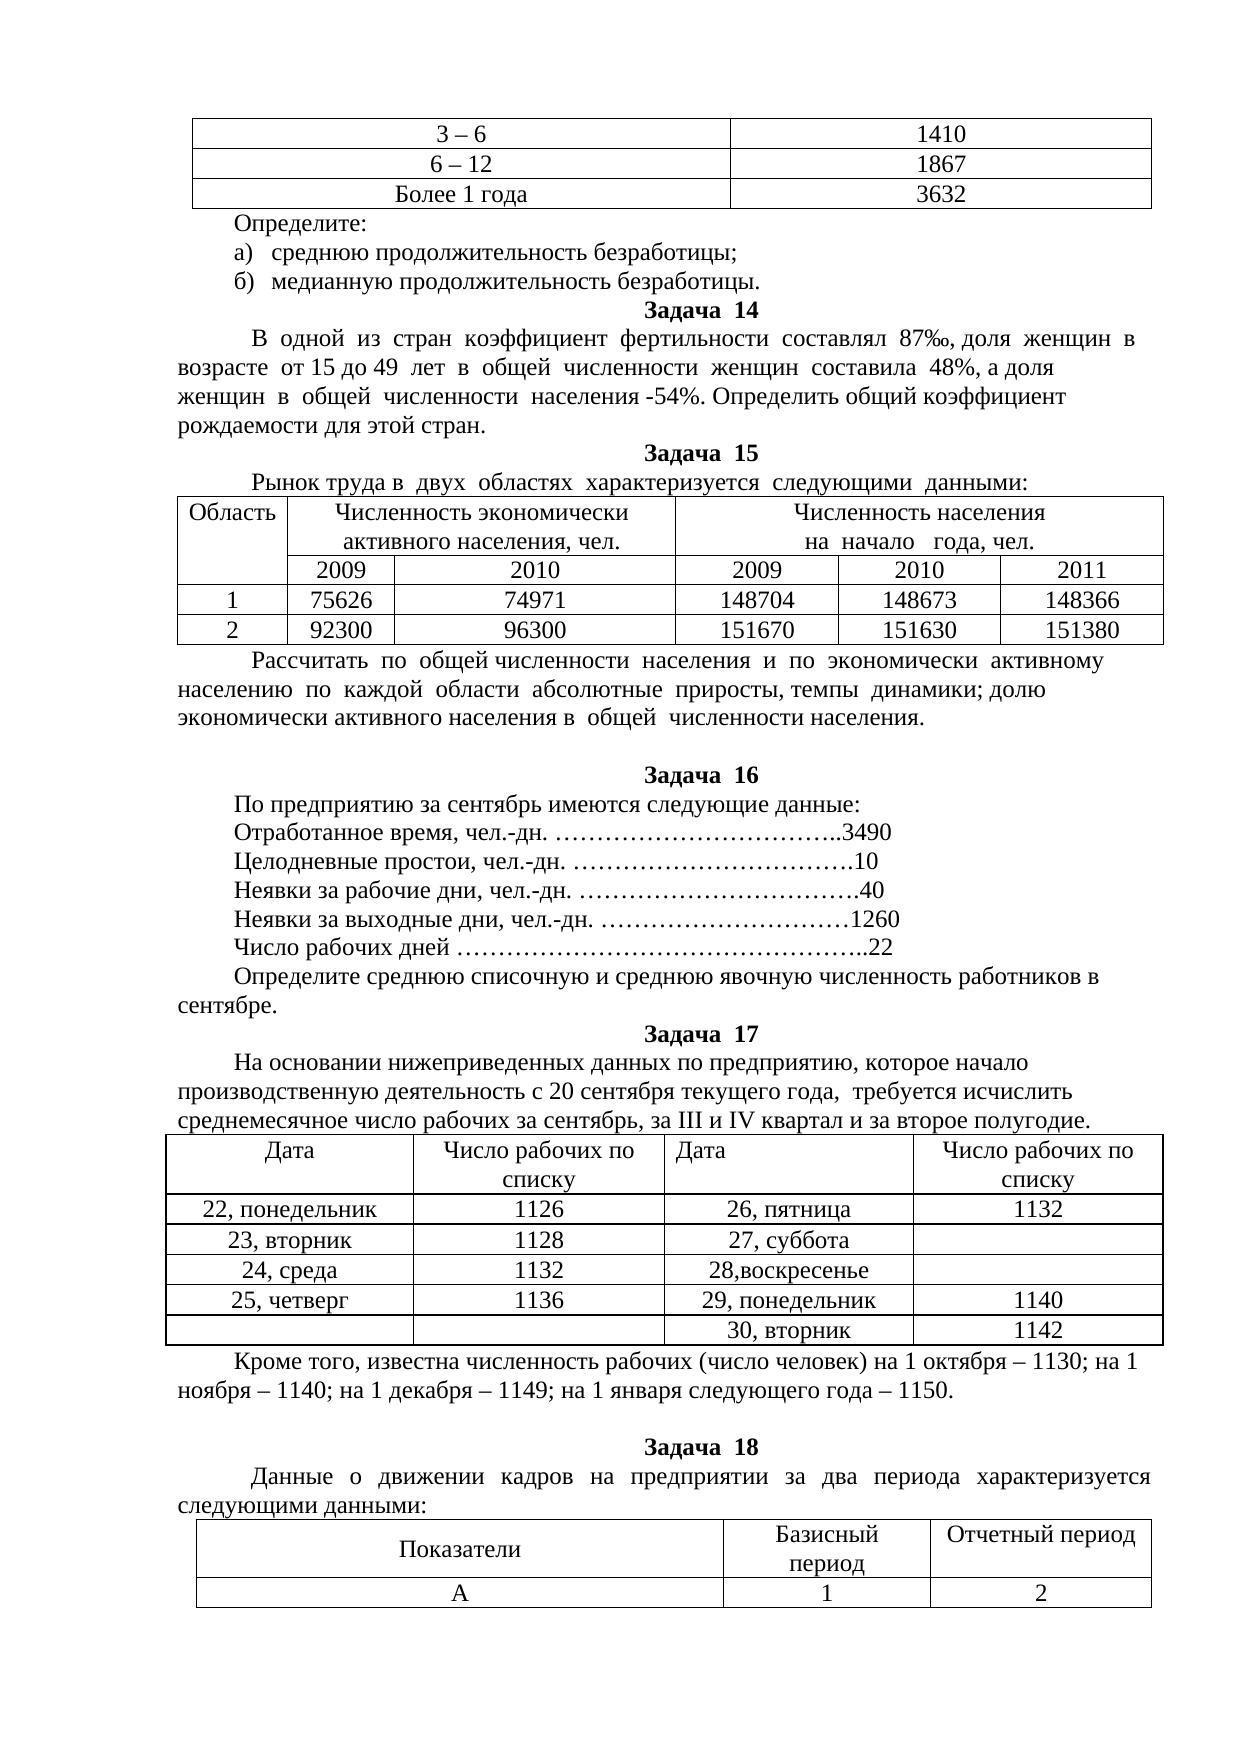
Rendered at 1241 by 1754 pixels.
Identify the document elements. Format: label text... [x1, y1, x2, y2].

text На основании нижеприведенных данных по предприятию, которое начало производственную деятельность с 20 сентября текущего года, требуется исчислить среднемесячное число рабочих за сентябрь, за III и IV квартал и за второе полугодие. [177, 1047, 1152, 1134]
table_cell А [197, 1578, 723, 1607]
table_cell 1 [178, 585, 287, 614]
text Число рабочих дней …………………………………………..22 [177, 932, 1152, 961]
table_cell [414, 1316, 664, 1344]
table_cell 30, вторник [665, 1316, 913, 1344]
table_cell 148673 [839, 585, 1000, 614]
table_cell 1142 [914, 1316, 1162, 1344]
text Неявки за выходные дни, чел.-дн. …………………………1260 [177, 904, 1152, 932]
table_header Показатели [197, 1520, 723, 1577]
text По предприятию за сентябрь имеются следующие данные: [177, 789, 1152, 817]
table_cell 22, понедельник [167, 1195, 413, 1223]
table_cell 151670 [676, 615, 838, 644]
text Задача 17 [177, 1019, 1152, 1047]
text Целодневные простои, чел.-дн. …………………………….10 [177, 846, 1152, 875]
table_header Число рабочих по списку [914, 1135, 1162, 1193]
table_cell 24, среда [167, 1255, 413, 1284]
table_cell 151630 [839, 615, 1000, 644]
table_cell [914, 1255, 1162, 1284]
table_header Дата [665, 1135, 913, 1193]
text Задача 15 [177, 438, 1152, 467]
table_cell 1132 [414, 1255, 664, 1284]
table_cell 2011 [1001, 556, 1163, 584]
table_cell 1867 [731, 149, 1151, 178]
text Определите: [177, 208, 1152, 237]
table_cell 148704 [676, 585, 838, 614]
table_cell Более 1 года [193, 179, 730, 207]
table_cell 3632 [731, 179, 1151, 207]
table_cell 74971 [395, 585, 675, 614]
table_cell 2009 [676, 556, 838, 584]
text Отработанное время, чел.-дн. ……………………………..3490 [177, 817, 1152, 846]
table_cell 1136 [414, 1285, 664, 1314]
table_cell 75626 [288, 585, 394, 614]
text Задача 18 [177, 1432, 1152, 1461]
table_cell 151380 [1001, 615, 1163, 644]
text Определите среднюю списочную и среднюю явочную численность работников в сентябре. [177, 961, 1152, 1019]
text Данные о движении кадров на предприятии за два периода характеризуется следующими данными: [177, 1461, 1152, 1518]
text Кроме того, известна численность рабочих (число человек) на 1 октября – 1130; на 1 ноября – 1140; на 1 декабря – 1149; на 1 января следующего года – 1150. [177, 1346, 1152, 1403]
table_cell 96300 [395, 615, 675, 644]
table_cell [914, 1225, 1162, 1253]
table_cell 1126 [414, 1195, 664, 1223]
table_cell [167, 1316, 413, 1344]
table_header Число рабочих по списку [414, 1135, 664, 1193]
table_header Отчетный период [931, 1520, 1151, 1577]
table_cell 92300 [288, 615, 394, 644]
table_cell 1410 [731, 119, 1151, 148]
table_cell 148366 [1001, 585, 1163, 614]
table_cell 1140 [914, 1285, 1162, 1314]
table_cell 2009 [288, 556, 394, 584]
table_cell 6 – 12 [193, 149, 730, 178]
table_header Численность экономически активного населения, чел. [288, 497, 675, 554]
text б) медианную продолжительность безработицы. [177, 266, 1152, 295]
table_cell 2010 [839, 556, 1000, 584]
table_cell 29, понедельник [665, 1285, 913, 1314]
table_header Область [178, 497, 287, 584]
text Задача 16 [177, 760, 1152, 789]
text В одной из стран коэффициент фертильности составлял 87‰, доля женщин в возрасте от 15 до 49 лет в общей численности женщин составила 48%, а доля женщин в общей численности населения -54%. Определить общий коэффициент рождаемости для этой стран. [177, 323, 1152, 438]
text Рынок труда в двух областях характеризуется следующими данными: [177, 467, 1152, 496]
text а) среднюю продолжительность безработицы; [177, 237, 1152, 266]
table_cell 23, вторник [167, 1225, 413, 1253]
table_header Базисный период [724, 1520, 930, 1577]
table_cell 27, суббота [665, 1225, 913, 1253]
table_cell 1132 [914, 1195, 1162, 1223]
table_cell 2010 [395, 556, 675, 584]
table_cell 2 [178, 615, 287, 644]
table_cell 26, пятница [665, 1195, 913, 1223]
table_cell 25, четверг [167, 1285, 413, 1314]
table_cell 1128 [414, 1225, 664, 1253]
table_header Дата [167, 1135, 413, 1193]
text Задача 14 [177, 295, 1152, 323]
table_cell 2 [931, 1578, 1151, 1607]
table_cell 3 – 6 [193, 119, 730, 148]
text Неявки за рабочие дни, чел.-дн. …………………………….40 [177, 875, 1152, 904]
text Рассчитать по общей численности населения и по экономически активному населению по каждой области абсолютные приросты, темпы динамики; долю экономически активного населения в общей численности населения. [177, 645, 1152, 731]
table_cell 1 [724, 1578, 930, 1607]
table_cell 28,воскресенье [665, 1255, 913, 1284]
table_header Численность населения на начало года, чел. [676, 497, 1163, 554]
